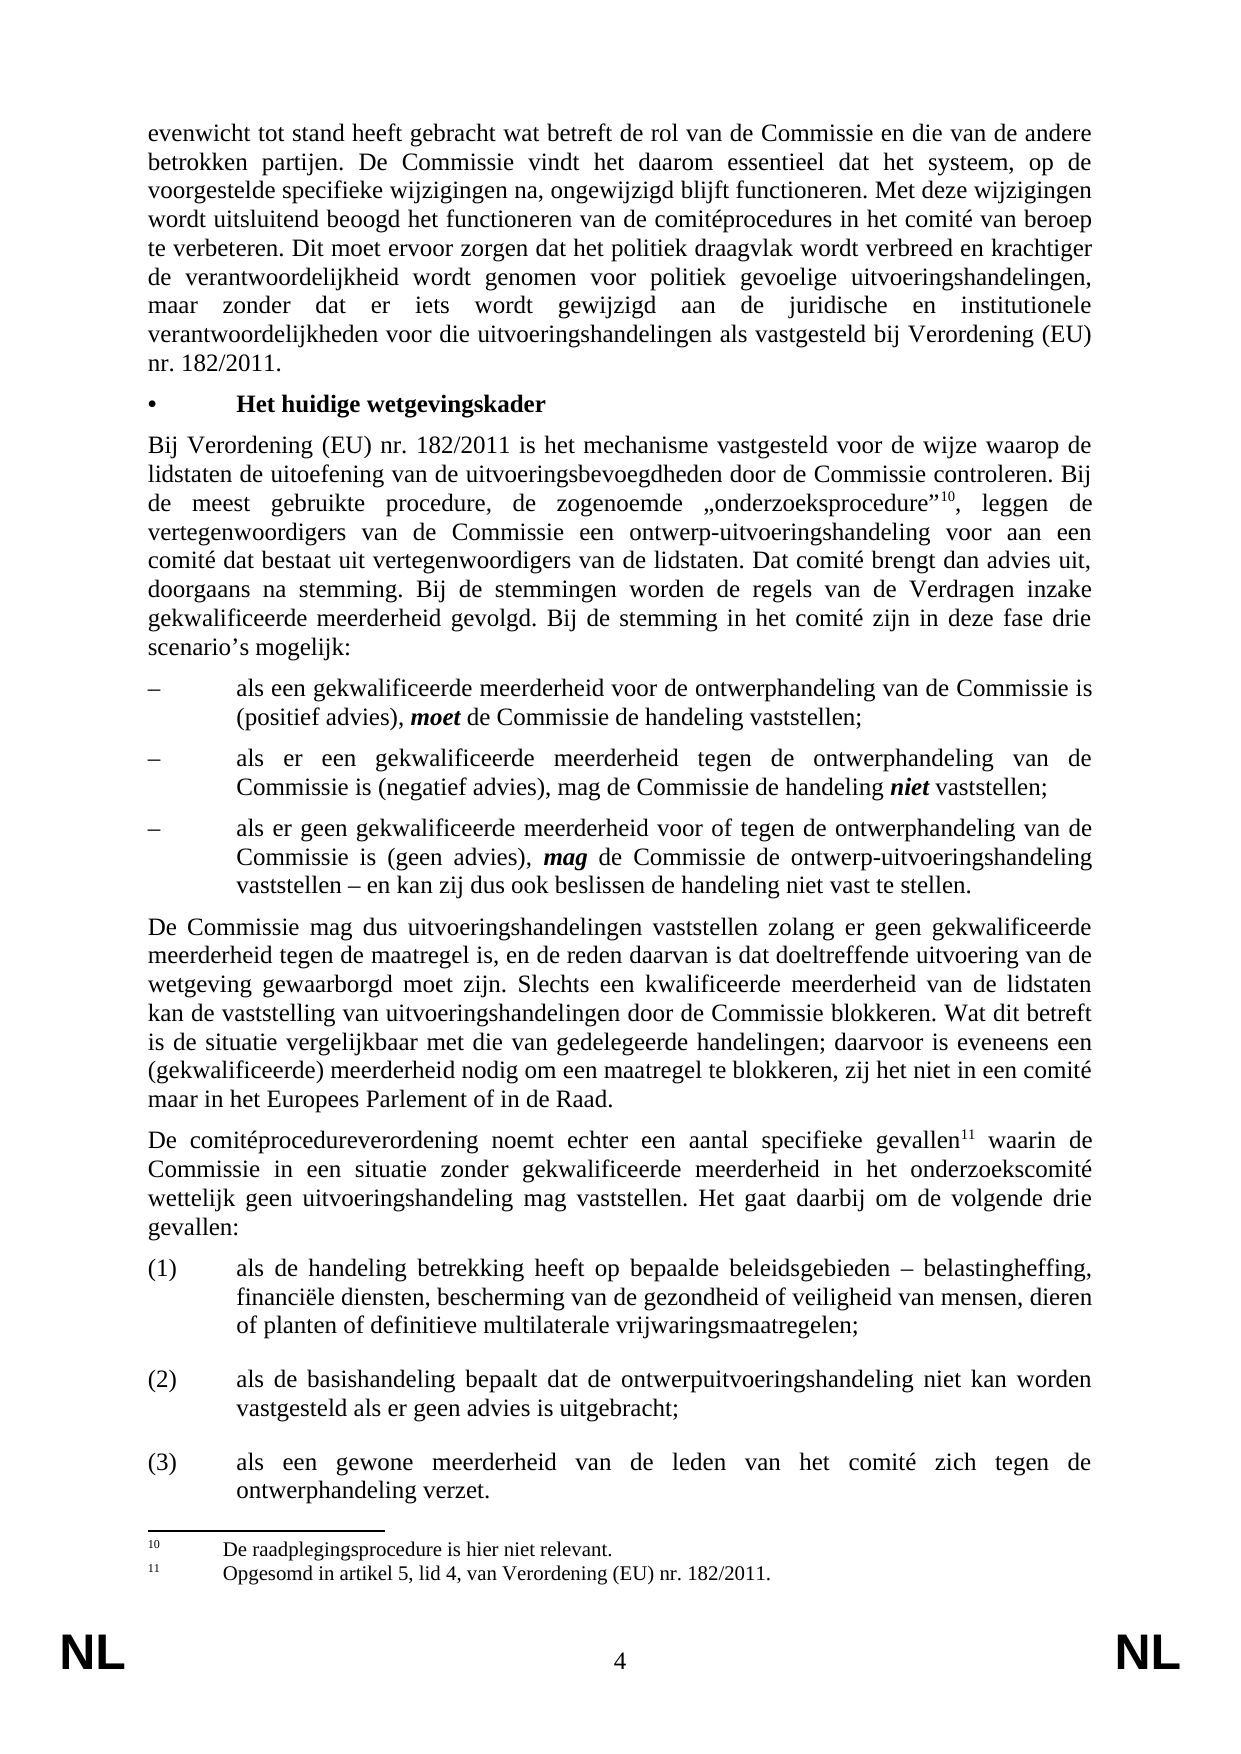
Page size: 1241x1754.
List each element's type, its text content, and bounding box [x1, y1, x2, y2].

subtitle • Het huidige wetgevingskader [148, 389, 1093, 418]
list als de basishandeling bepaalt dat de ontwerpuitvoeringshandeling niet kan worden vastgesteld als er geen advies is uitgebracht; [148, 1364, 1093, 1422]
list als een gekwalificeerde meerderheid voor de ontwerphandeling van de Commissie is (positief advies), moet de Commissie de handeling vaststellen; [148, 673, 1093, 731]
list als de handeling betrekking heeft op bepaalde beleidsgebieden – belastingheffing, financiële diensten, bescherming van de gezondheid of veiligheid van mensen, dieren of planten of definitieve multilaterale vrijwaringsmaatregelen; [148, 1253, 1093, 1339]
text Bij Verordening (EU) nr. 182/2011 is het mechanisme vastgesteld voor de wijze waarop de lidstaten de uitoefening van de uitvoeringsbevoegdheden door de Commissie controleren. Bij de meest gebruikte procedure, de zogenoemde „onderzoeksprocedure”, leggen de vertegenwoordigers van de Commissie een ontwerp-uitvoeringshandeling voor aan een comité dat bestaat uit vertegenwoordigers van de lidstaten. Dat comité brengt dan advies uit, doorgaans na stemming. Bij de stemmingen worden de regels van de Verdragen inzake gekwalificeerde meerderheid gevolgd. Bij de stemming in het comité zijn in deze fase drie scenario’s mogelijk: [148, 431, 1093, 661]
text Dit voorstel bevat vier specifieke wijzigingen. Het blijft strikt beperkt tot deze specifieke wijzigingen en betreft geen enkel ander onderdeel van Verordening (EU) nr. 182/2011. De Commissie is namelijk van mening dat het bij Verordening (EU) nr. 182/2011 ingevoerde systeem in de praktijk over het algemeen goed blijkt te werken en een passend institutioneel evenwicht tot stand heeft gebracht wat betreft de rol van de Commissie en die van de andere betrokken partijen. De Commissie vindt het daarom essentieel dat het systeem, op de voorgestelde specifieke wijzigingen na, ongewijzigd blijft functioneren. Met deze wijzigingen wordt uitsluitend beoogd het functioneren van de comitéprocedures in het comité van beroep te verbeteren. Dit moet ervoor zorgen dat het politiek draagvlak wordt verbreed en krachtiger de verantwoordelijkheid wordt genomen voor politiek gevoelige uitvoeringshandelingen, maar zonder dat er iets wordt gewijzigd aan de juridische en institutionele verantwoordelijkheden voor die uitvoeringshandelingen als vastgesteld bij Verordening (EU) nr. 182/2011. [148, 118, 1093, 377]
text De Commissie mag dus uitvoeringshandelingen vaststellen zolang er geen gekwalificeerde meerderheid tegen de maatregel is, en de reden daarvan is dat doeltreffende uitvoering van de wetgeving gewaarborgd moet zijn. Slechts een kwalificeerde meerderheid van de lidstaten kan de vaststelling van uitvoeringshandelingen door de Commissie blokkeren. Wat dit betreft is de situatie vergelijkbaar met die van gedelegeerde handelingen; daarvoor is eveneens een (gekwalificeerde) meerderheid nodig om een maatregel te blokkeren, zij het niet in een comité maar in het Europees Parlement of in de Raad. [148, 912, 1093, 1113]
text als er geen gekwalificeerde meerderheid voor of tegen de ontwerphandeling van de Commissie is (geen advies), mag de Commissie de ontwerp-uitvoeringshandeling vaststellen – en kan zij dus ook beslissen de handeling niet vast te stellen. [148, 813, 1093, 899]
text De comitéprocedureverordening noemt echter een aantal specifieke gevallen waarin de Commissie in een situatie zonder gekwalificeerde meerderheid in het onderzoekscomité wettelijk geen uitvoeringshandeling mag vaststellen. Het gaat daarbij om de volgende drie gevallen: [148, 1126, 1093, 1241]
text als er een gekwalificeerde meerderheid tegen de ontwerphandeling van de Commissie is (negatief advies), mag de Commissie de handeling niet vaststellen; [148, 743, 1093, 801]
list als een gewone meerderheid van de leden van het comité zich tegen de ontwerphandeling verzet. [148, 1447, 1093, 1504]
